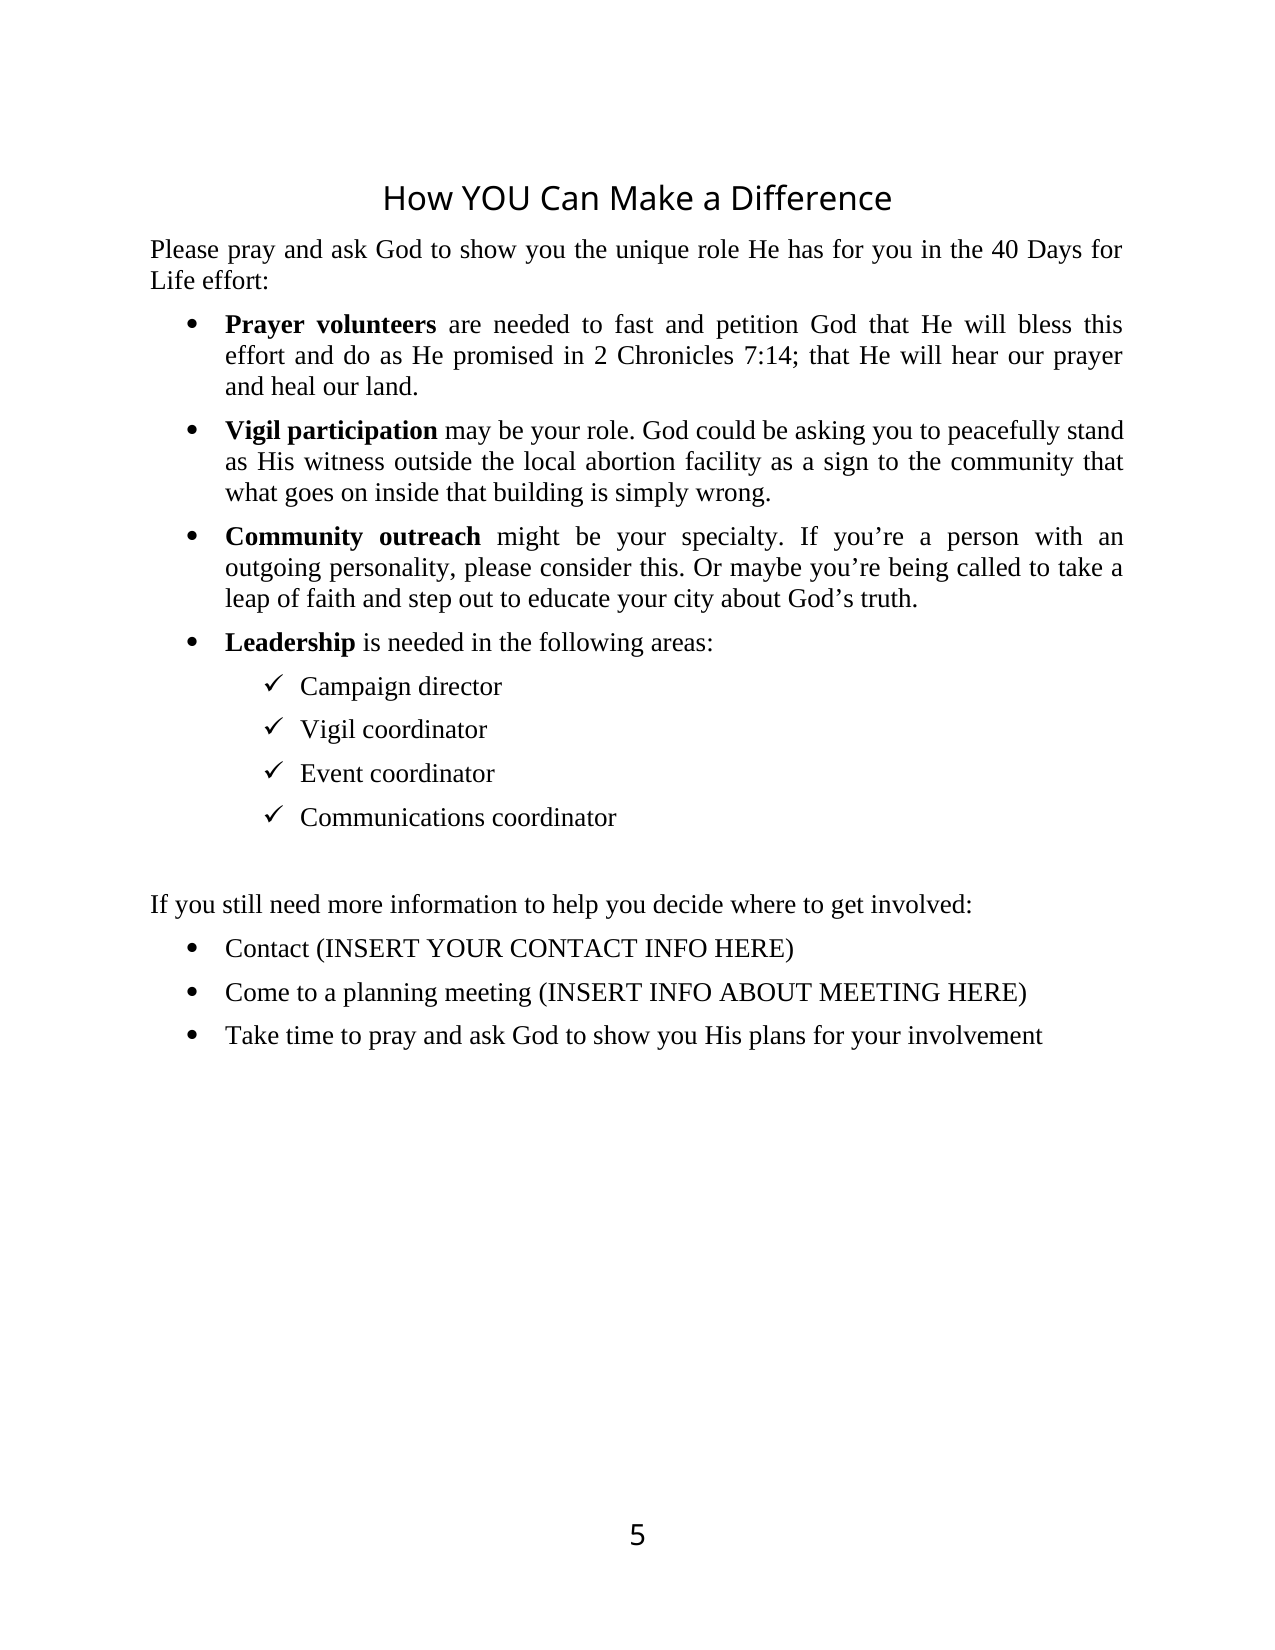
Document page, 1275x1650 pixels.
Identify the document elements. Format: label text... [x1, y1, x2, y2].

text How YOU Can Make a Difference [150, 175, 1125, 220]
list Communications coordinator [262, 801, 1125, 832]
list Take time to pray and ask God to show you His plans for your involvement [187, 1019, 1125, 1051]
list Event coordinator [262, 757, 1125, 788]
list Vigil participation may be your role. God could be asking you to peacefully stand as His witness outside the local abortion facility as a sign to the community that what goes on inside that building is simply wrong. [187, 414, 1125, 507]
list Campaign director [262, 669, 1125, 701]
list Contact (INSERT YOUR CONTACT INFO HERE) [187, 932, 1125, 963]
text Please pray and ask God to show you the unique role He has for you in the 40 Days for Life effort: [150, 233, 1125, 295]
list Vigil coordinator [262, 713, 1125, 744]
list Come to a planning meeting (INSERT INFO ABOUT MEETING HERE) [187, 976, 1125, 1007]
list Prayer volunteers are needed to fast and petition God that He will bless this effort and do as He promised in 2 Chronicles 7:14; that He will hear our prayer and heal our land. [187, 308, 1125, 401]
text If you still need more information to help you decide where to get involved: [150, 888, 1125, 919]
list Leadership is needed in the following areas: [187, 626, 1125, 657]
list Community outreach might be your specialty. If you’re a person with an outgoing personality, please consider this. Or maybe you’re being called to take a leap of faith and step out to educate your city about God’s truth. [187, 520, 1125, 613]
